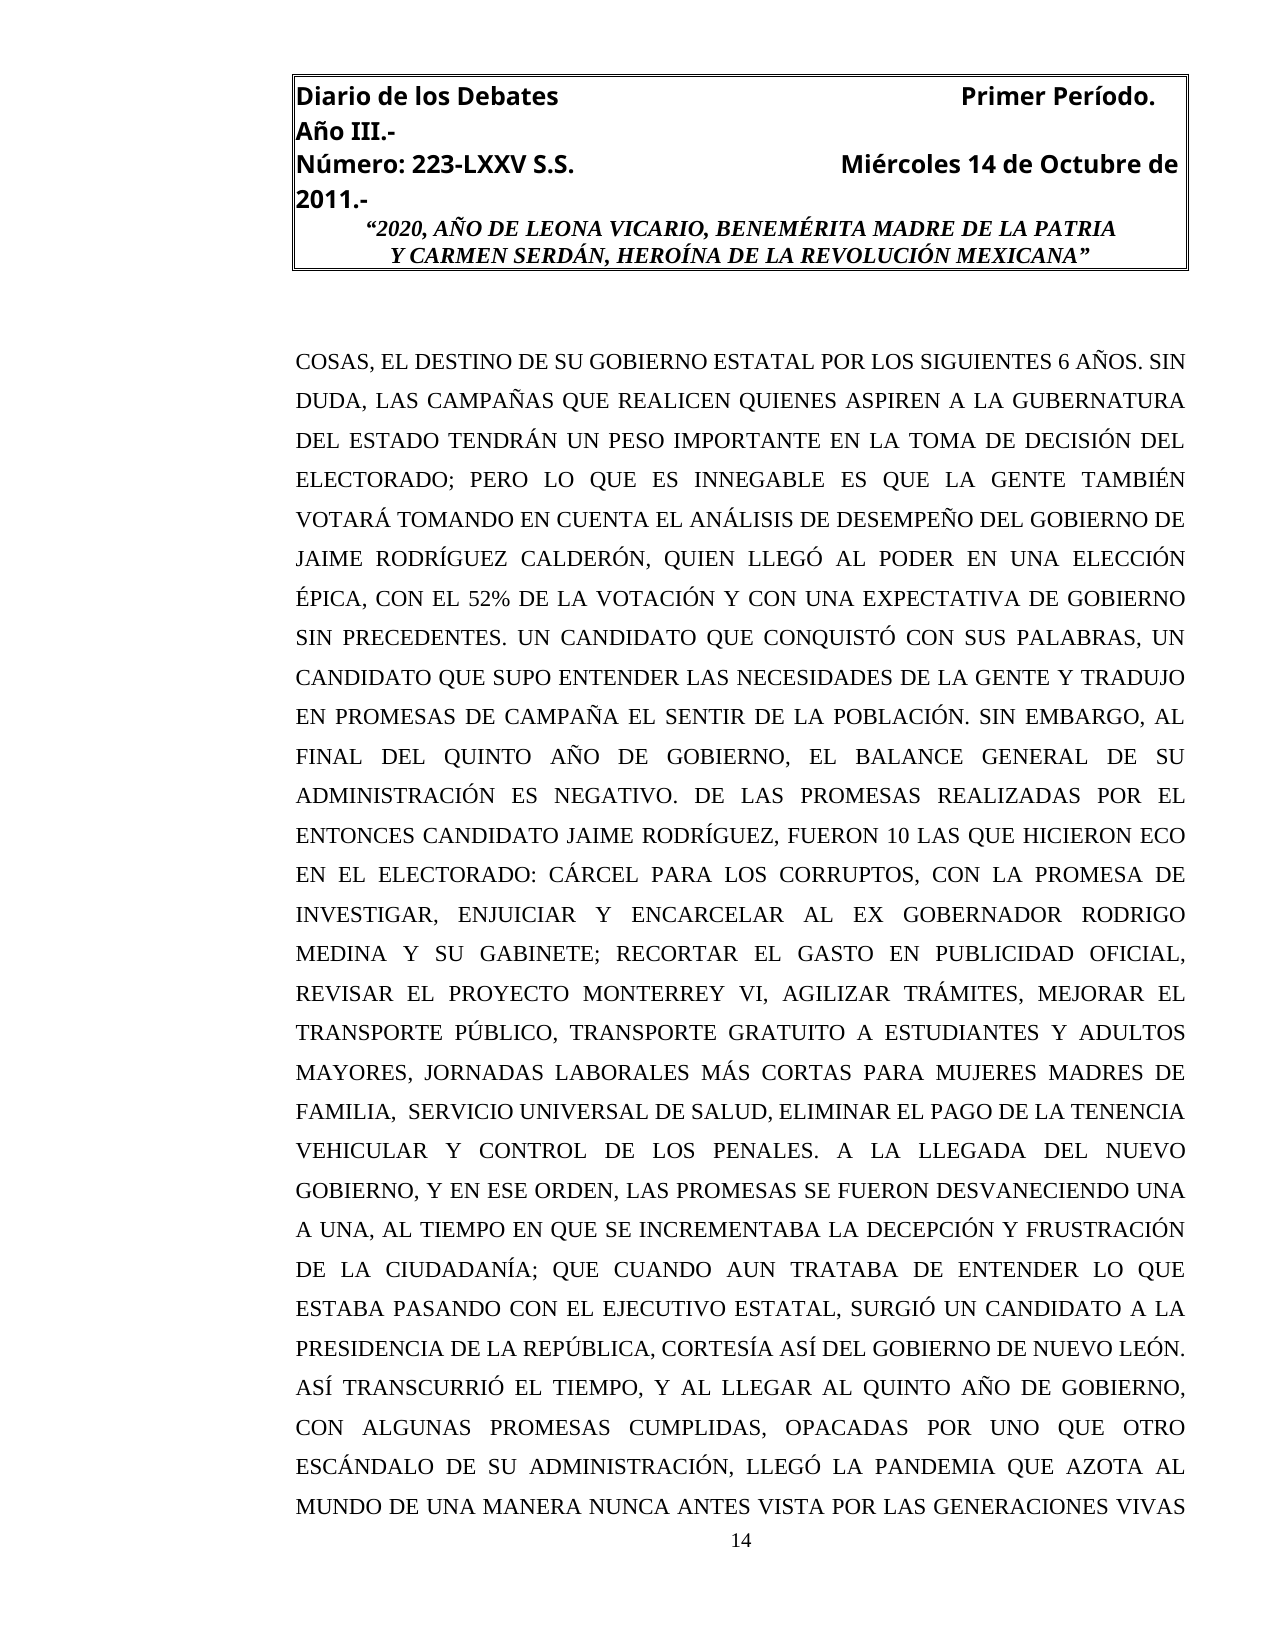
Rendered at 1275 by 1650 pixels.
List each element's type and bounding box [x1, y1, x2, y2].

text [295, 348, 1186, 1519]
